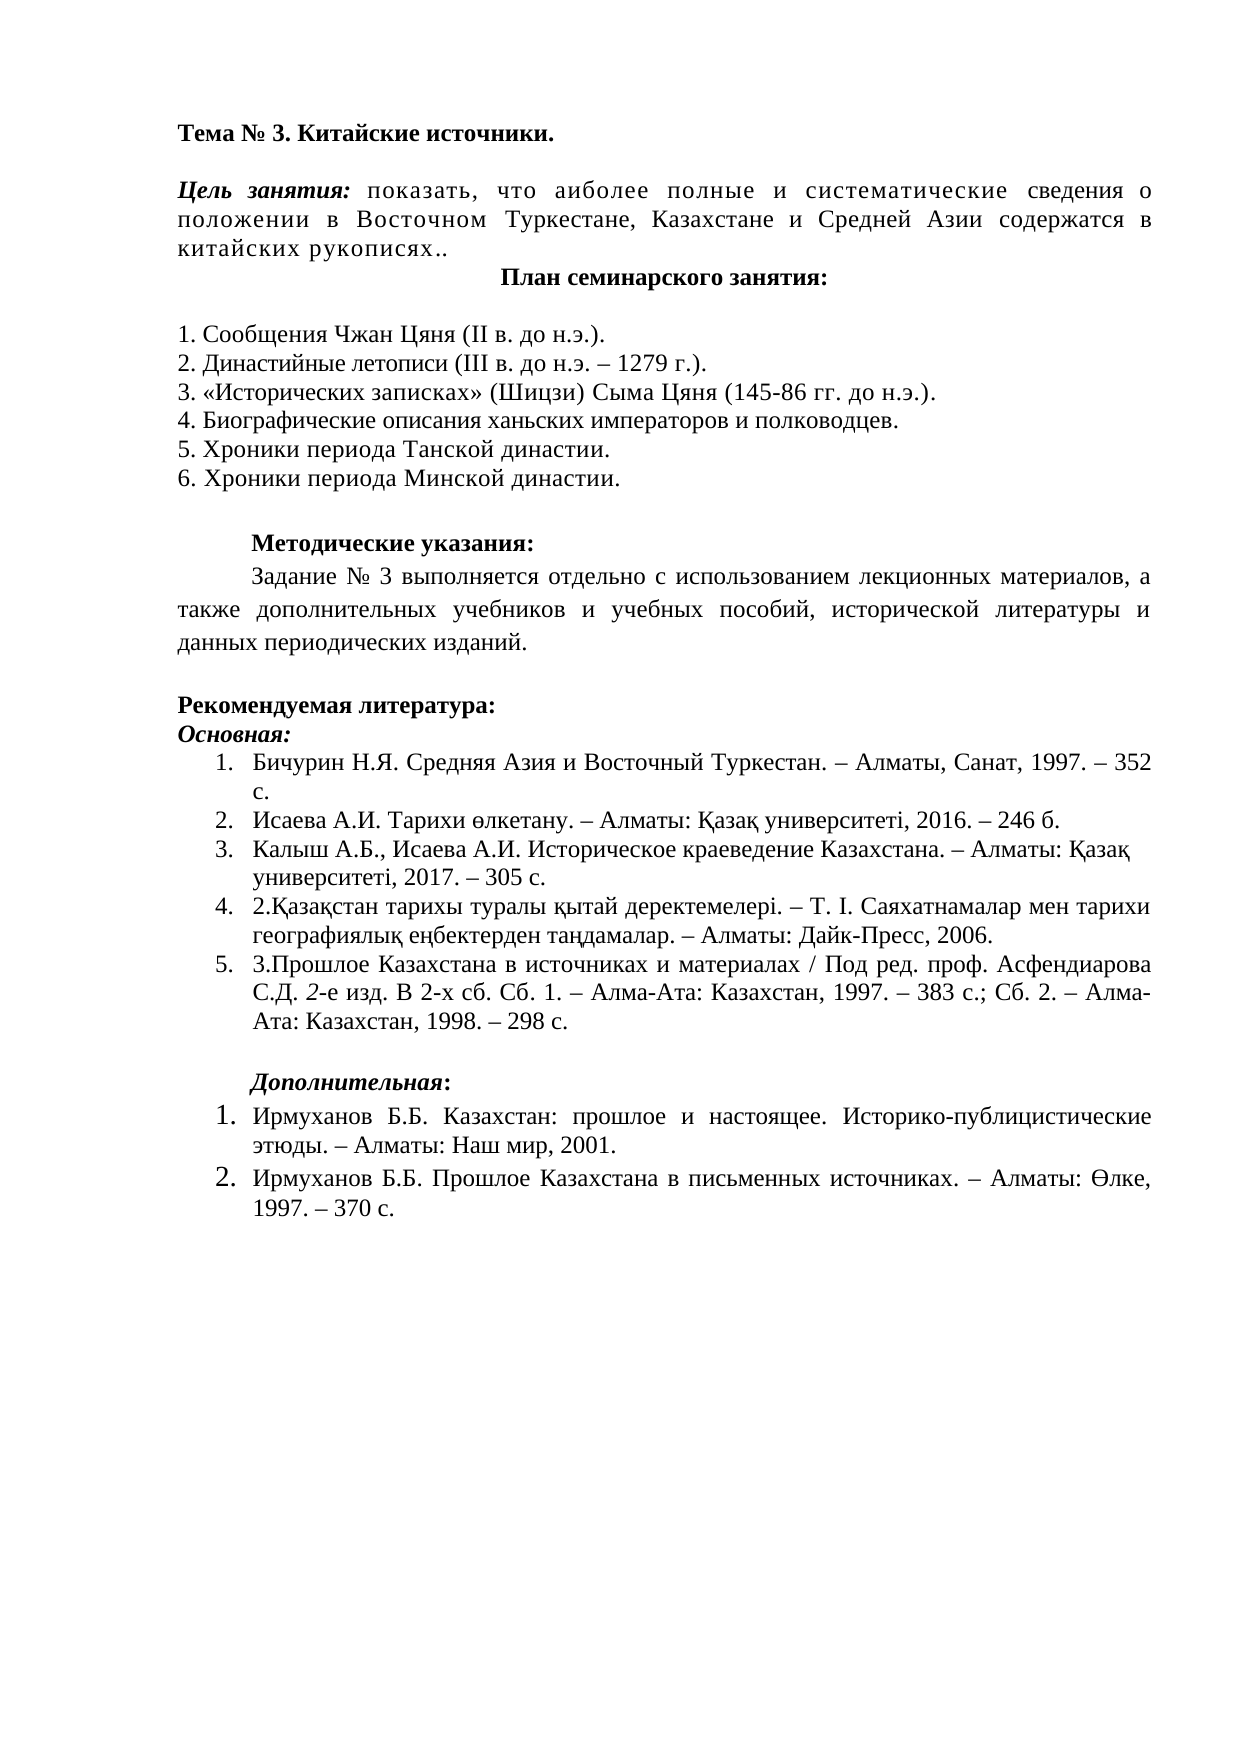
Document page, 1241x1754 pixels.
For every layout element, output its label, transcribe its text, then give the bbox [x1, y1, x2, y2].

text 2. Династийные летописи (ІІІ в. до н.э. – 1279 г.). [177, 348, 1152, 377]
text План семинарского занятия: [177, 262, 1152, 291]
list 5. Хроники периода Танской династии. [177, 434, 1152, 463]
list Ирмуханов Б.Б. Прошлое Казахстана в письменных источниках. – Алматы: Өлке, 1997. – 370 с. [215, 1159, 1152, 1221]
list 2.Қазақстан тарихы туралы қытай деректемелері. – Т. І. Саяхатнамалар мен тарихи географиялық еңбектерден таңдамалар. – Алматы: Дайк-Пресс, 2006. [215, 891, 1152, 949]
list Калыш А.Б., Исаева А.И. Историческое краеведение Казахстана. – Алматы: Қазақ университеті, 2017. – 305 с. [215, 834, 1152, 891]
text Методические указания: [177, 525, 1152, 558]
list 4. Биографические описания ханьских императоров и полководцев. [177, 406, 1152, 434]
text Цель занятия: показать, что аиболее полные и систематические сведения о положении в Восточном Туркестане, Казахстане и Средней Азии содержатся в китайских рукописях.. [177, 176, 1152, 262]
text Дополнительная: [177, 1064, 1152, 1097]
text Тема № 3. Китайские источники. [177, 118, 1152, 147]
list 6. Хроники периода Минской династии. [177, 463, 1152, 492]
list 3. «Исторических записках» (Шицзи) Сыма Цяня (145-86 гг. до н.э.). [177, 377, 1152, 406]
text Рекомендуемая литература: [177, 690, 1152, 719]
list Бичурин Н.Я. Средняя Азия и Восточный Туркестан. – Алматы, Санат, 1997. – 352 с. [215, 747, 1152, 805]
list 3.Прошлое Казахстана в источниках и материалах / Под ред. проф. Асфендиарова С.Д. 2-е изд. В 2-х сб. Сб. 1. – Алма-Ата: Казахстан, 1997. – 383 с.; Сб. 2. – Алма-Ата: Казахстан, 1998. – 298 с. [215, 949, 1152, 1035]
text Задание № 3 выполняется отдельно с использованием лекционных материалов, а также дополнительных учебников и учебных пособий, исторической литературы и данных периодических изданий. [177, 558, 1152, 657]
text Основная: [177, 719, 1152, 747]
list Ирмуханов Б.Б. Казахстан: прошлое и настоящее. Историко-публицистические этюды. – Алматы: Наш мир, 2001. [215, 1097, 1152, 1159]
text 1. Сообщения Чжан Цяня (ІІ в. до н.э.). [177, 319, 1152, 348]
list Исаева А.И. Тарихи өлкетану. – Алматы: Қазақ университеті, 2016. – 246 б. [215, 805, 1152, 834]
